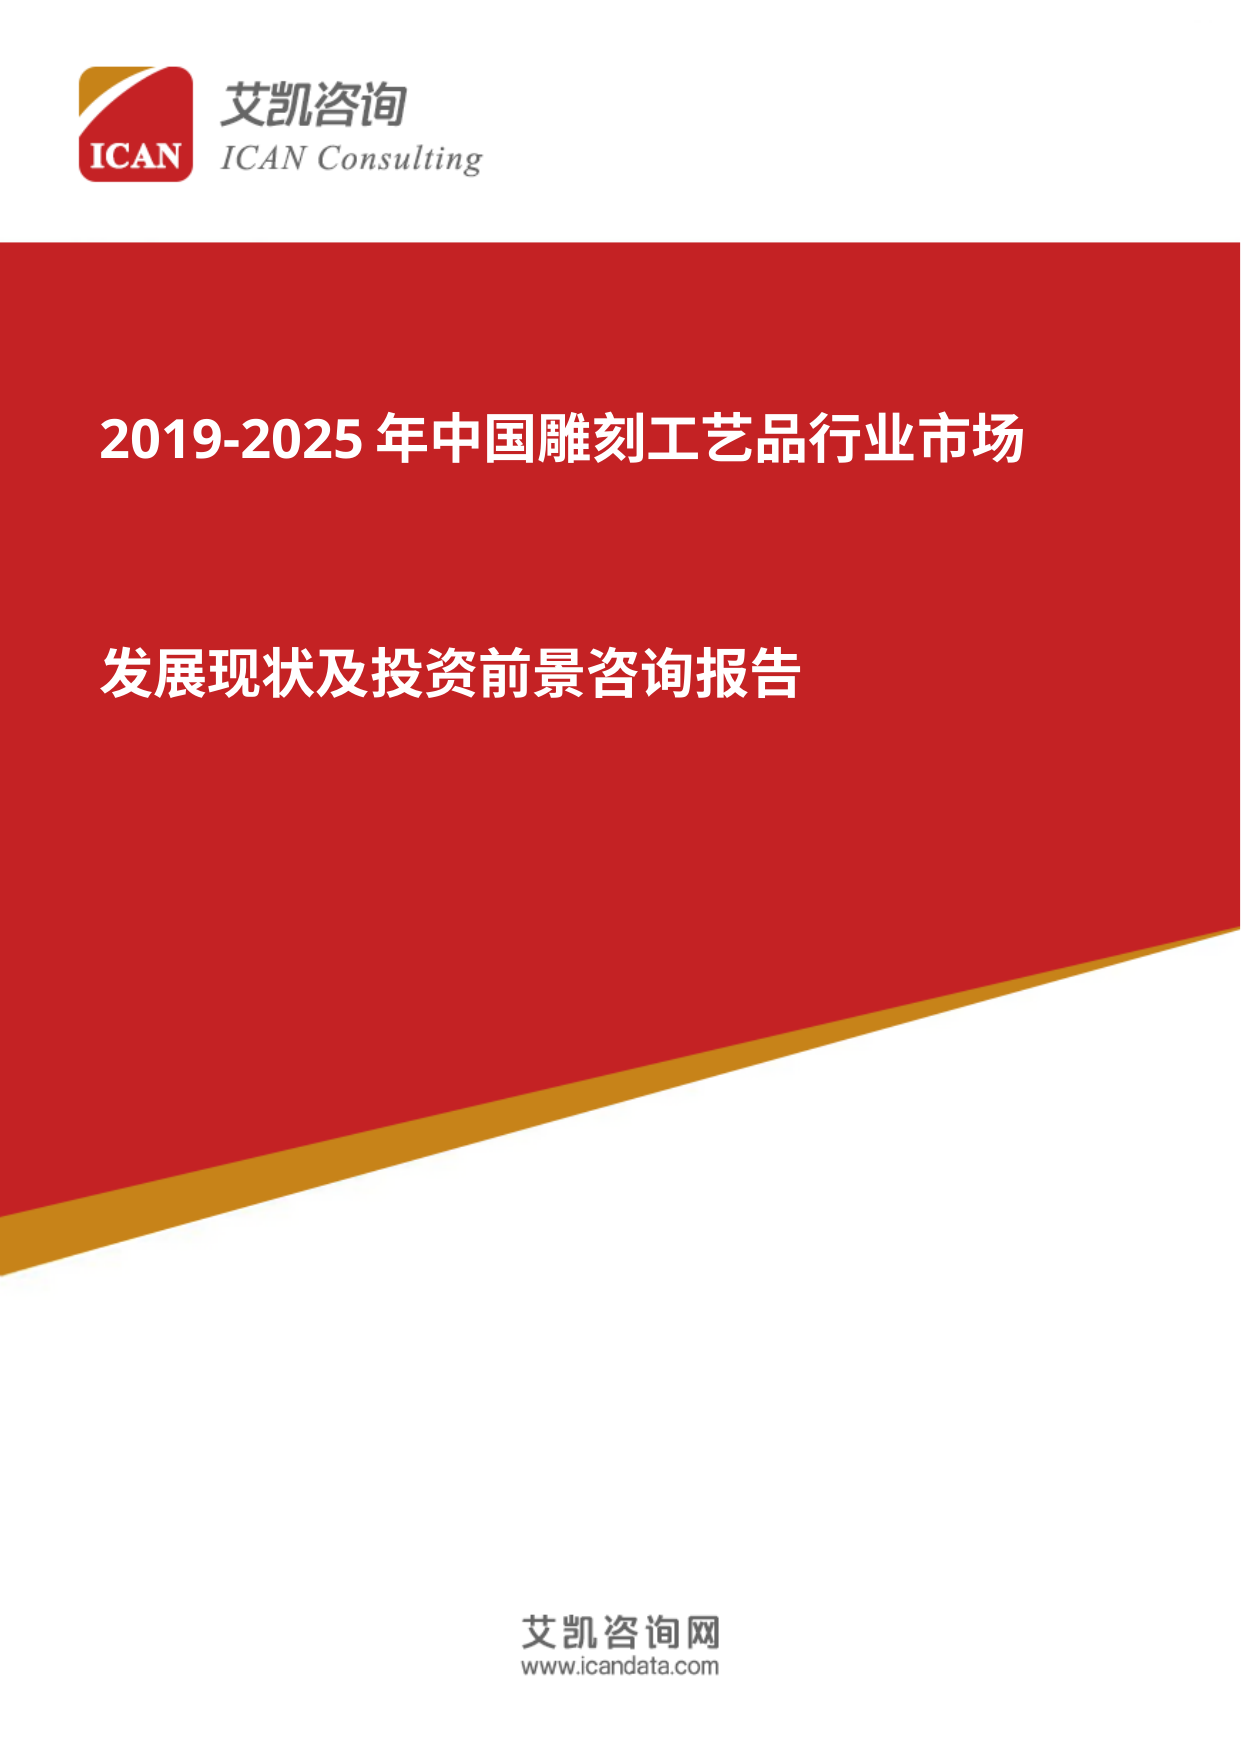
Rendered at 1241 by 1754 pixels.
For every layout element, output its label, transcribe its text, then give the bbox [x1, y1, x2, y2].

picture [0, 5, 1241, 1754]
subtitle 2019-2025年中国雕刻工艺品行业市场发展现状及投资前景咨询报告 [99, 386, 1053, 718]
